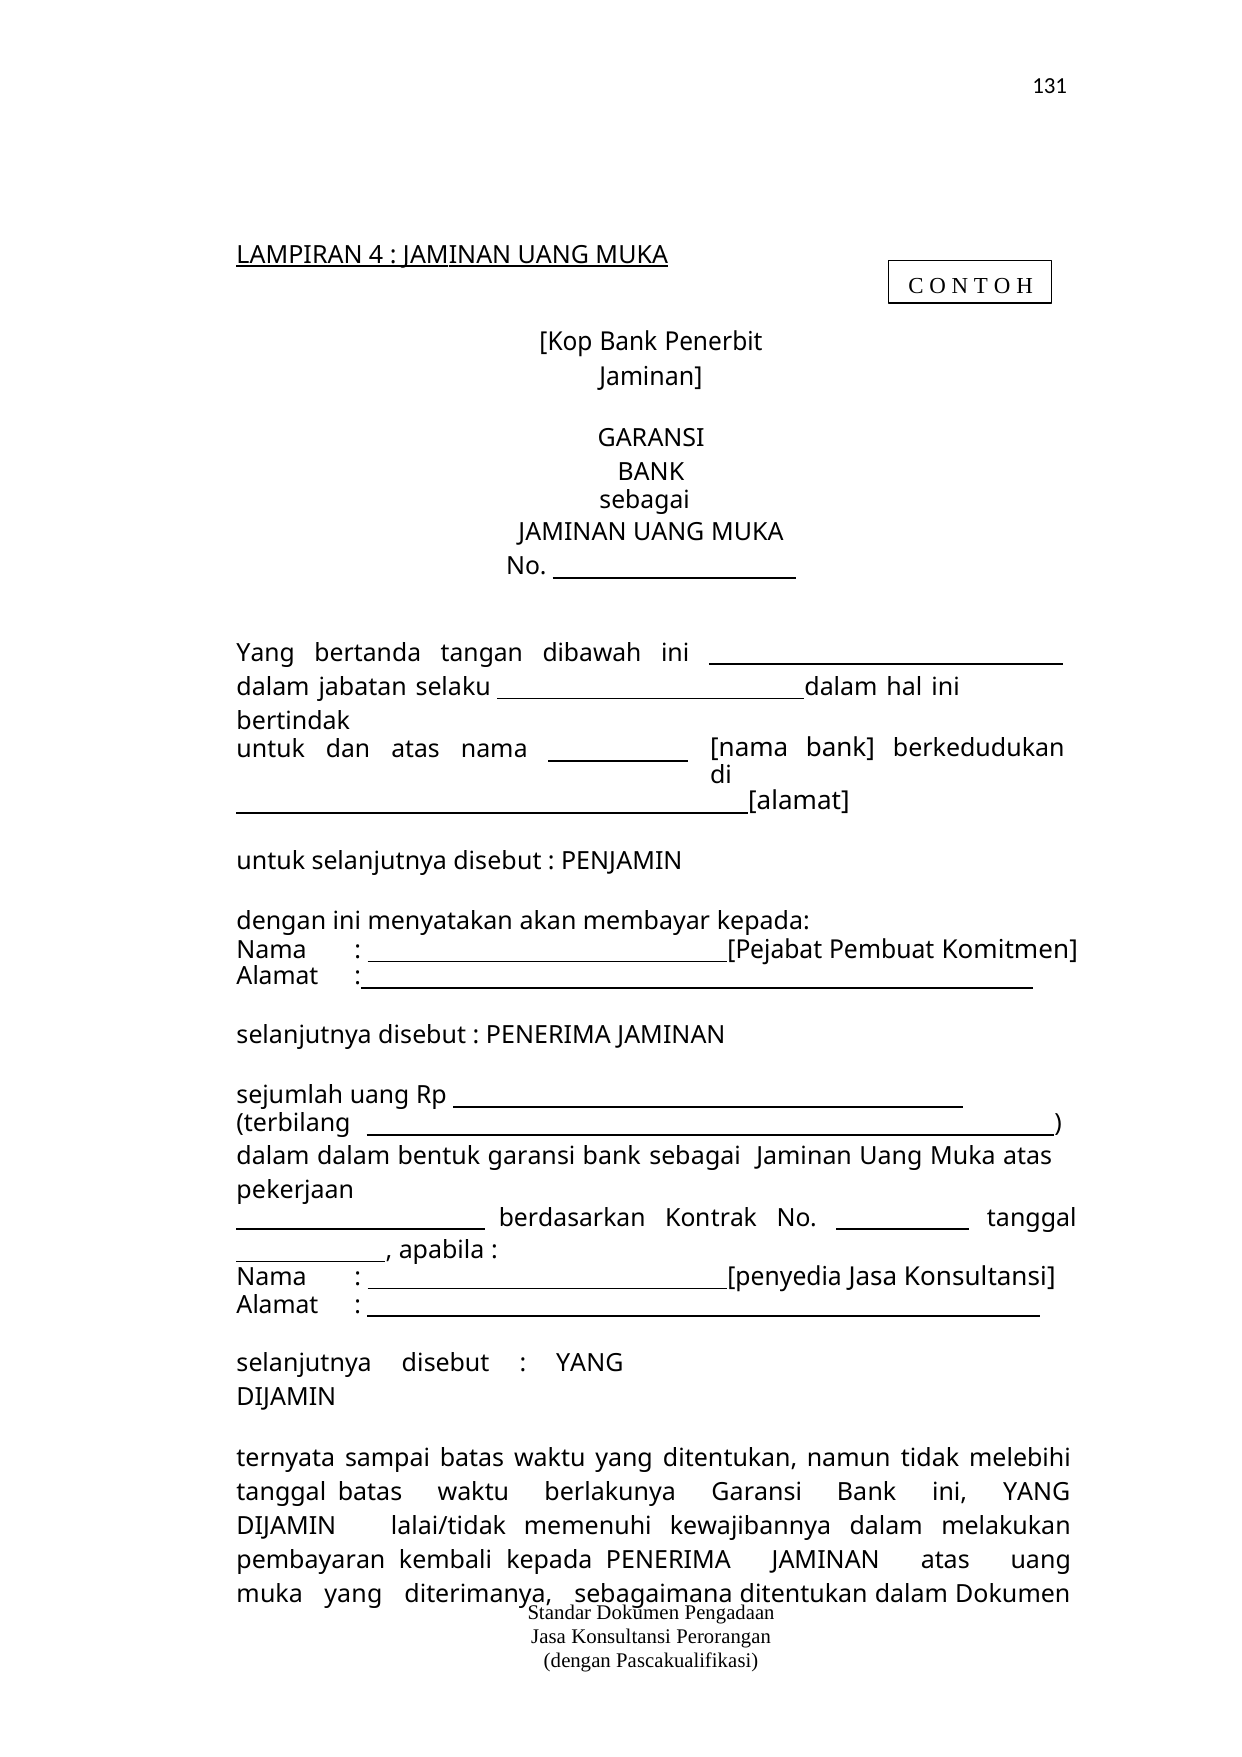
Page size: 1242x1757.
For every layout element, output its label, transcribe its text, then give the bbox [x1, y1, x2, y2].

text dengan ini menyatakan akan membayar kepada: [236, 903, 1079, 937]
text GARANSI BANK [564, 419, 737, 488]
text sebagai [175, 488, 689, 514]
text dalam dalam bentuk garansi bank sebagai Jaminan Uang Muka atas pekerjaan [236, 1137, 1079, 1205]
text selanjutnya disebut : YANG DIJAMIN [236, 1345, 623, 1413]
text [nama bank] berkedudukan di [710, 737, 1079, 790]
text Yang bertanda tangan dibawah ini [236, 634, 1079, 669]
text berdasarkan Kontrak No. [236, 1205, 978, 1232]
text tanggal [987, 1205, 1079, 1232]
text Nama : [penyedia Jasa Konsultansi] [236, 1266, 1079, 1292]
text dalam jabatan selaku dalam hal ini bertindak [236, 669, 1079, 737]
text [Kop Bank Penerbit Jaminan] [498, 322, 803, 393]
text untuk selanjutnya disebut : PENJAMIN [236, 843, 1079, 877]
text JAMINAN UANG MUKA No. [502, 514, 799, 582]
text selanjutnya disebut : PENERIMA JAMINAN [236, 1016, 1079, 1050]
text LAMPIRAN 4 : JAMINAN UANG MUKA [236, 236, 799, 270]
text Alamat : [236, 1292, 1079, 1318]
text C O N T O H [908, 272, 1079, 299]
text (terbilang ) [236, 1111, 1079, 1137]
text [236, 1439, 1071, 1610]
text untuk dan atas nama [236, 737, 697, 763]
text Alamat : [236, 964, 1079, 990]
text sejumlah uang Rp [236, 1077, 1079, 1111]
text , apabila : [236, 1232, 973, 1266]
text Nama : [Pejabat Pembuat Komitmen] [236, 937, 1079, 964]
text [alamat] [236, 790, 1079, 816]
